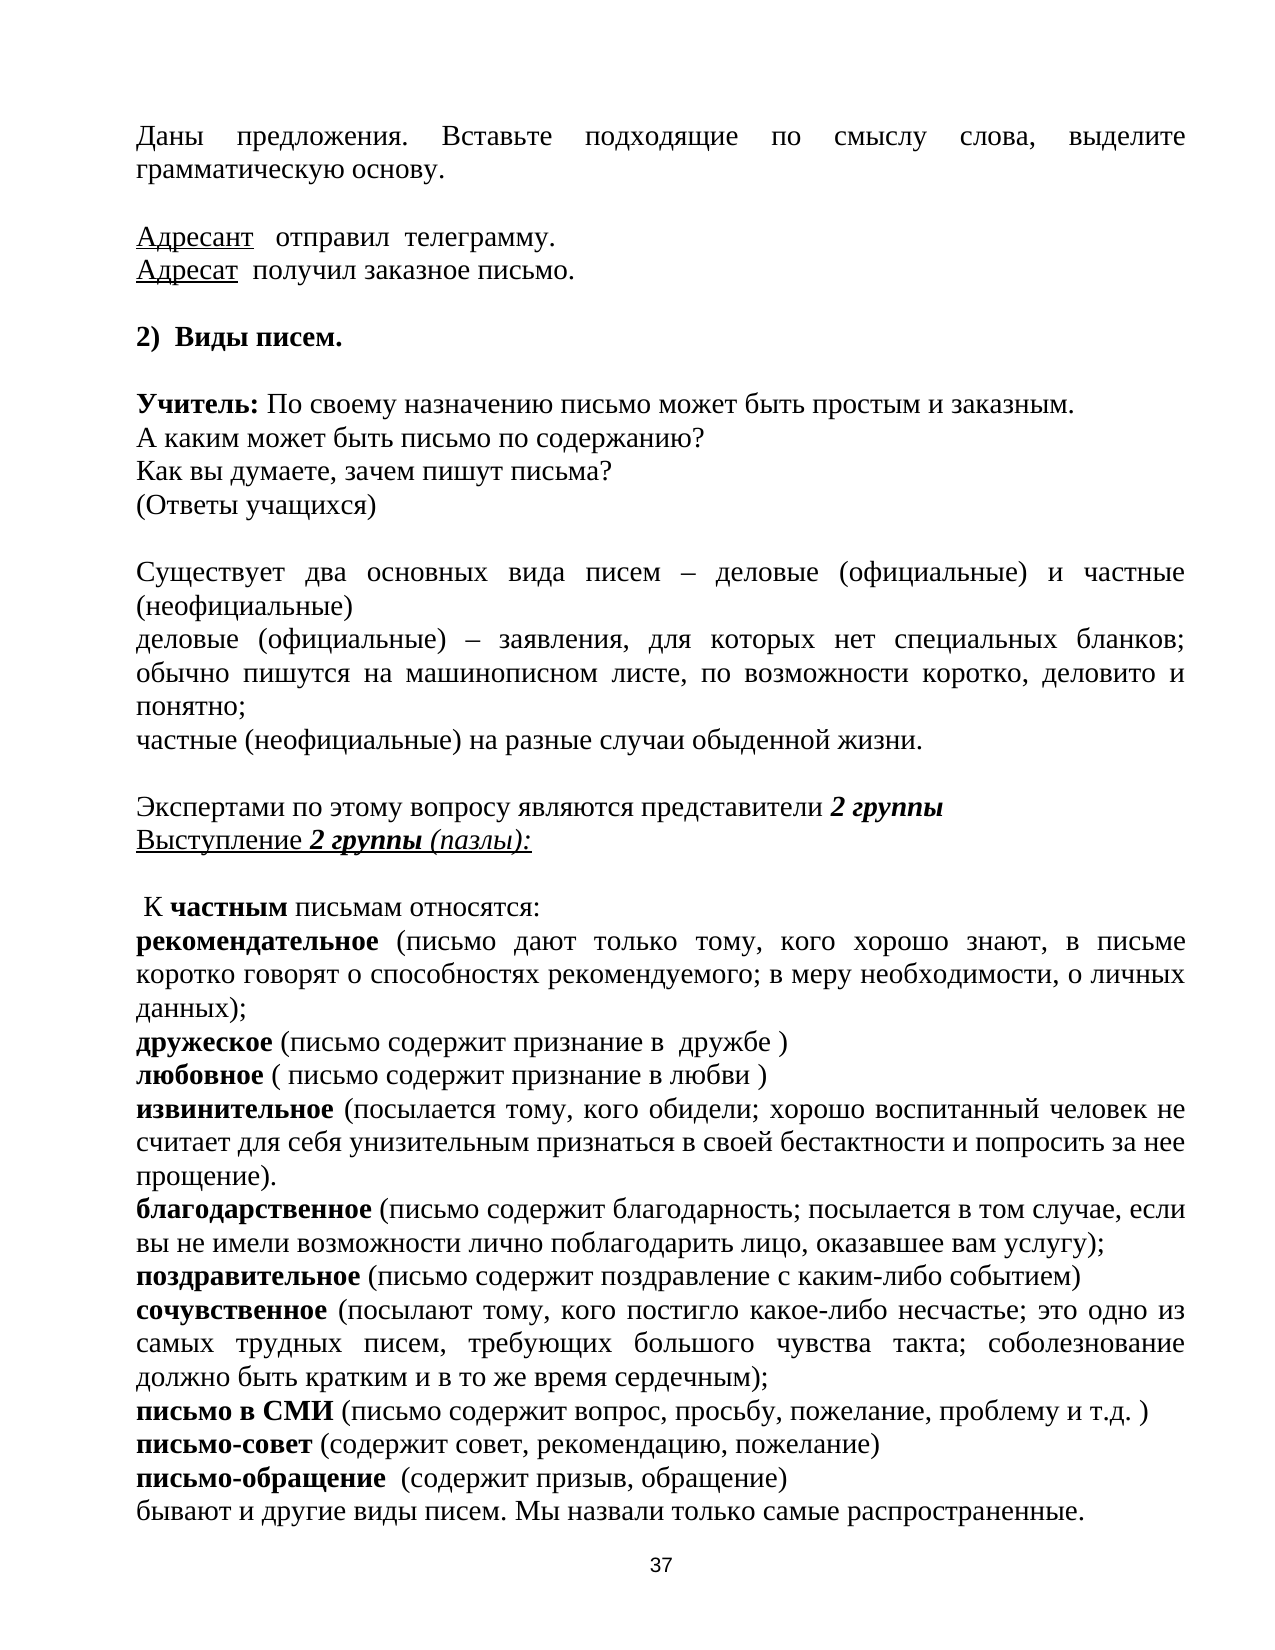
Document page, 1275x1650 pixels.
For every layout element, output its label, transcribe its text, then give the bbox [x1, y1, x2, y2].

text Существует два основных вида писем – деловые (официальные) и частные (неофициальные) [136, 554, 1186, 621]
text благодарственное (письмо содержит благодарность; посылается в том случае, если вы не имели возможности лично поблагодарить лицо, оказавшее вам услугу); [136, 1191, 1186, 1258]
text Адресант отправил телеграмму. [136, 219, 1186, 252]
text бывают и другие виды писем. Мы назвали только самые распространенные. [136, 1493, 1186, 1527]
text Выступление 2 группы (пазлы): [136, 822, 1186, 856]
text Как вы думаете, зачем пишут письма? [136, 453, 1186, 487]
text частные (неофициальные) на разные случаи обыденной жизни. [136, 722, 1186, 755]
text письмо-совет (содержит совет, рекомендацию, пожелание) [136, 1426, 1186, 1460]
text письмо-обращение (содержит призыв, обращение) [136, 1460, 1186, 1493]
text деловые (официальные) – заявления, для которых нет специальных бланков; обычно пишутся на машинописном листе, по возможности коротко, деловито и понятно; [136, 621, 1186, 722]
text любовное ( письмо содержит признание в любви ) [136, 1057, 1186, 1091]
text К частным письмам относятся: [136, 889, 1186, 923]
text Экспертами по этому вопросу являются представители 2 группы [136, 789, 1186, 822]
text поздравительное (письмо содержит поздравление с каким-либо событием) [136, 1258, 1186, 1292]
text А каким может быть письмо по содержанию? [136, 420, 1186, 453]
text сочувственное (посылают тому, кого постигло какое-либо несчастье; это одно из самых трудных писем, требующих большого чувства такта; соболезнование должно быть кратким и в то же время сердечным); [136, 1292, 1186, 1393]
text Адресат получил заказное письмо. [136, 252, 1186, 286]
text Учитель: По своему назначению письмо может быть простым и заказным. [136, 386, 1186, 420]
text 2) Виды писем. [136, 319, 1186, 353]
text Даны предложения. Вставьте подходящие по смыслу слова, выделите грамматическую основу. [136, 118, 1186, 185]
text рекомендательное (письмо дают только тому, кого хорошо знают, в письме коротко говорят о способностях рекомендуемого; в меру необходимости, о личных данных); [136, 923, 1186, 1024]
text дружеское (письмо содержит признание в дружбе ) [136, 1024, 1186, 1057]
text извинительное (посылается тому, кого обидели; хорошо воспитанный человек не считает для себя унизительным признаться в своей бестактности и попросить за нее прощение). [136, 1091, 1186, 1191]
text (Ответы учащихся) [136, 487, 1186, 521]
text письмо в СМИ (письмо содержит вопрос, просьбу, пожелание, проблему и т.д. ) [136, 1393, 1186, 1426]
